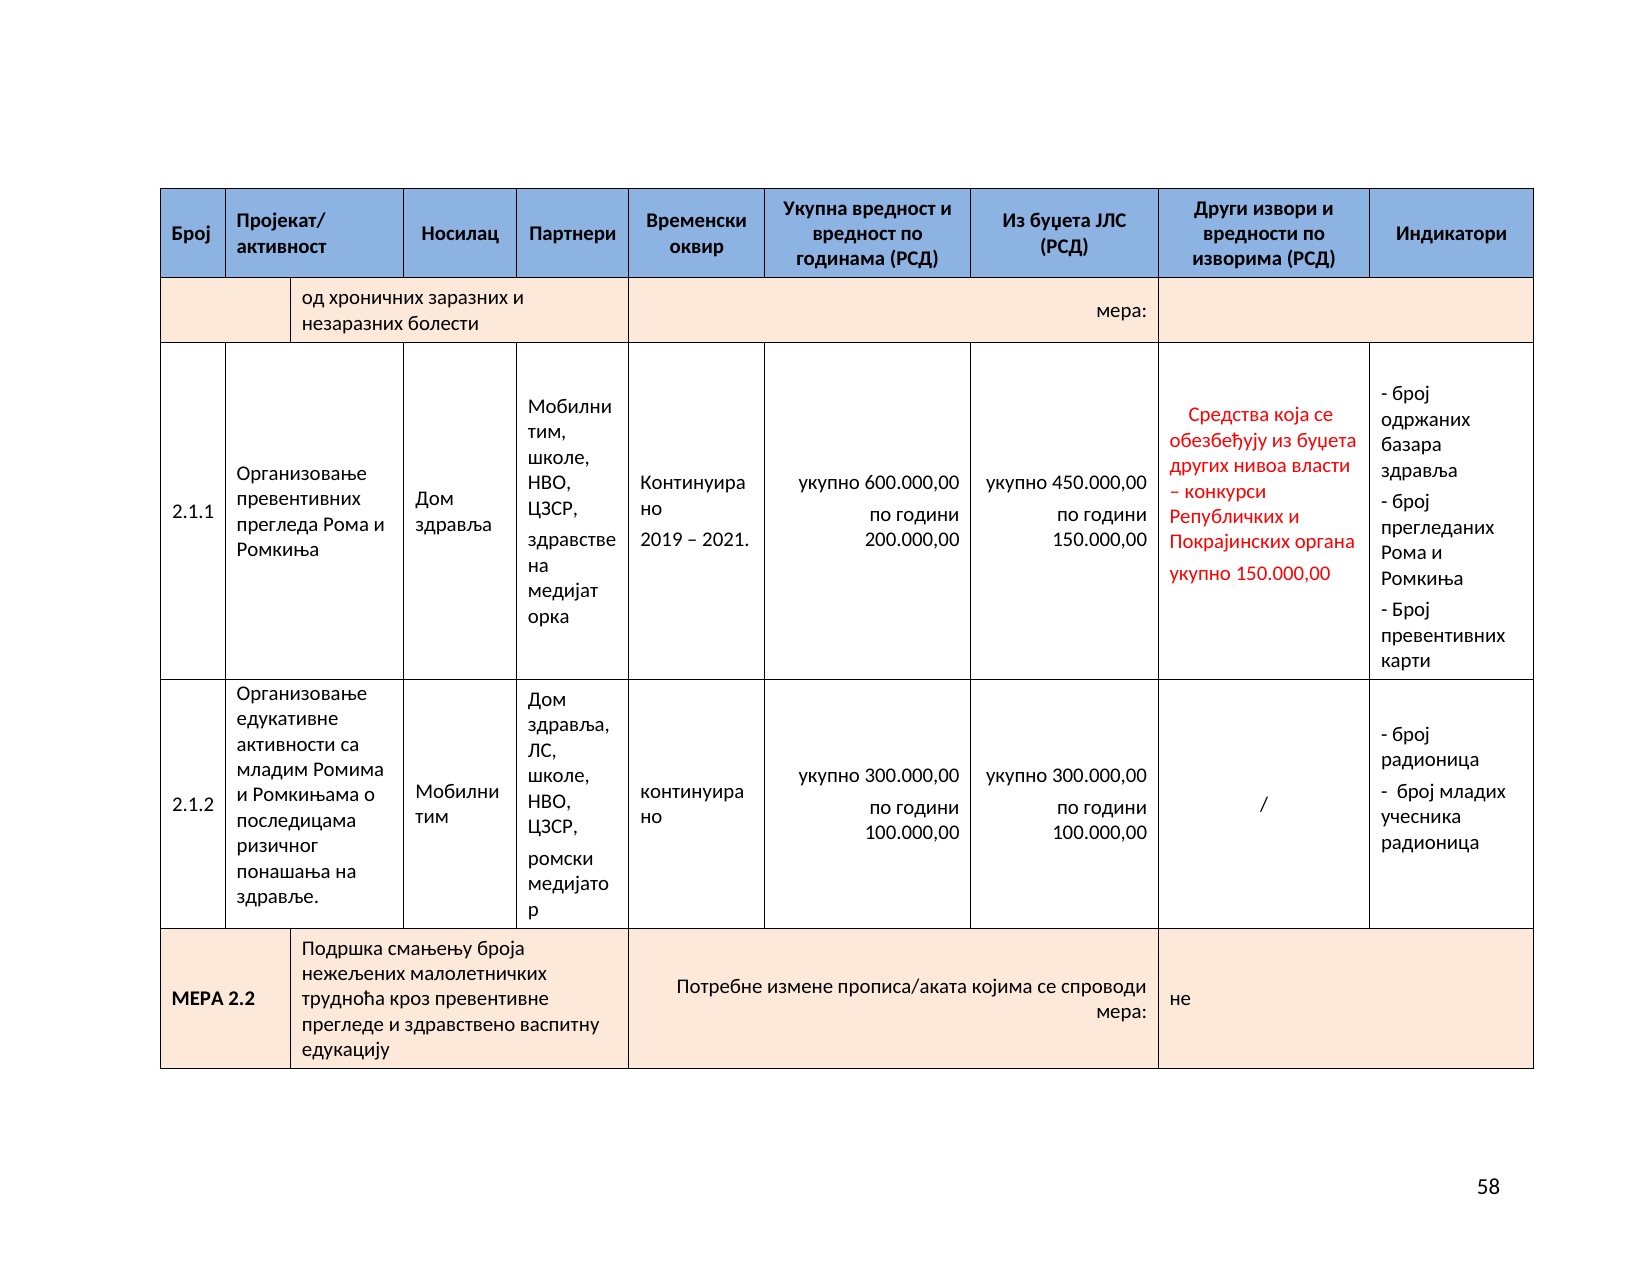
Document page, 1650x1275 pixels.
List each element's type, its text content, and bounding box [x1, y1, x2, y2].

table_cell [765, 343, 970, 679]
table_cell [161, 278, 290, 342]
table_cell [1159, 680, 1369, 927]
table_header Број [161, 189, 225, 277]
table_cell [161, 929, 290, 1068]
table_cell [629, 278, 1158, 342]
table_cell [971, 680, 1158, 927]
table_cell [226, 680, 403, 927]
table_header Други извори и вредности по изворима (РСД) [1159, 189, 1369, 277]
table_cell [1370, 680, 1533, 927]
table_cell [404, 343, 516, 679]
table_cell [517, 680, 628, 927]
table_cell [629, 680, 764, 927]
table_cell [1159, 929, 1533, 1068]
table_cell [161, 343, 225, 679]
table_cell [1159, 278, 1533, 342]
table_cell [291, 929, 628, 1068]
table_header Партнери [517, 189, 628, 277]
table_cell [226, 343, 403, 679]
table_header Временски оквир [629, 189, 764, 277]
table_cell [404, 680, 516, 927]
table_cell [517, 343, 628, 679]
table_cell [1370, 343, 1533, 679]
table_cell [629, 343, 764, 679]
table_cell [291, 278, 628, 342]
table_header Пројекат/ активност [226, 189, 403, 277]
table_header Из буџета ЈЛС (РСД) [971, 189, 1158, 277]
table_header Носилац [404, 189, 516, 277]
table_header Укупна вредност и вредност по годинама (РСД) [765, 189, 970, 277]
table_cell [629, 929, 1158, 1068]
table_header Индикатори [1370, 189, 1533, 277]
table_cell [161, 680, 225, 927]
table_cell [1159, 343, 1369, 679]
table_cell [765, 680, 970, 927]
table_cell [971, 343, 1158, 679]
